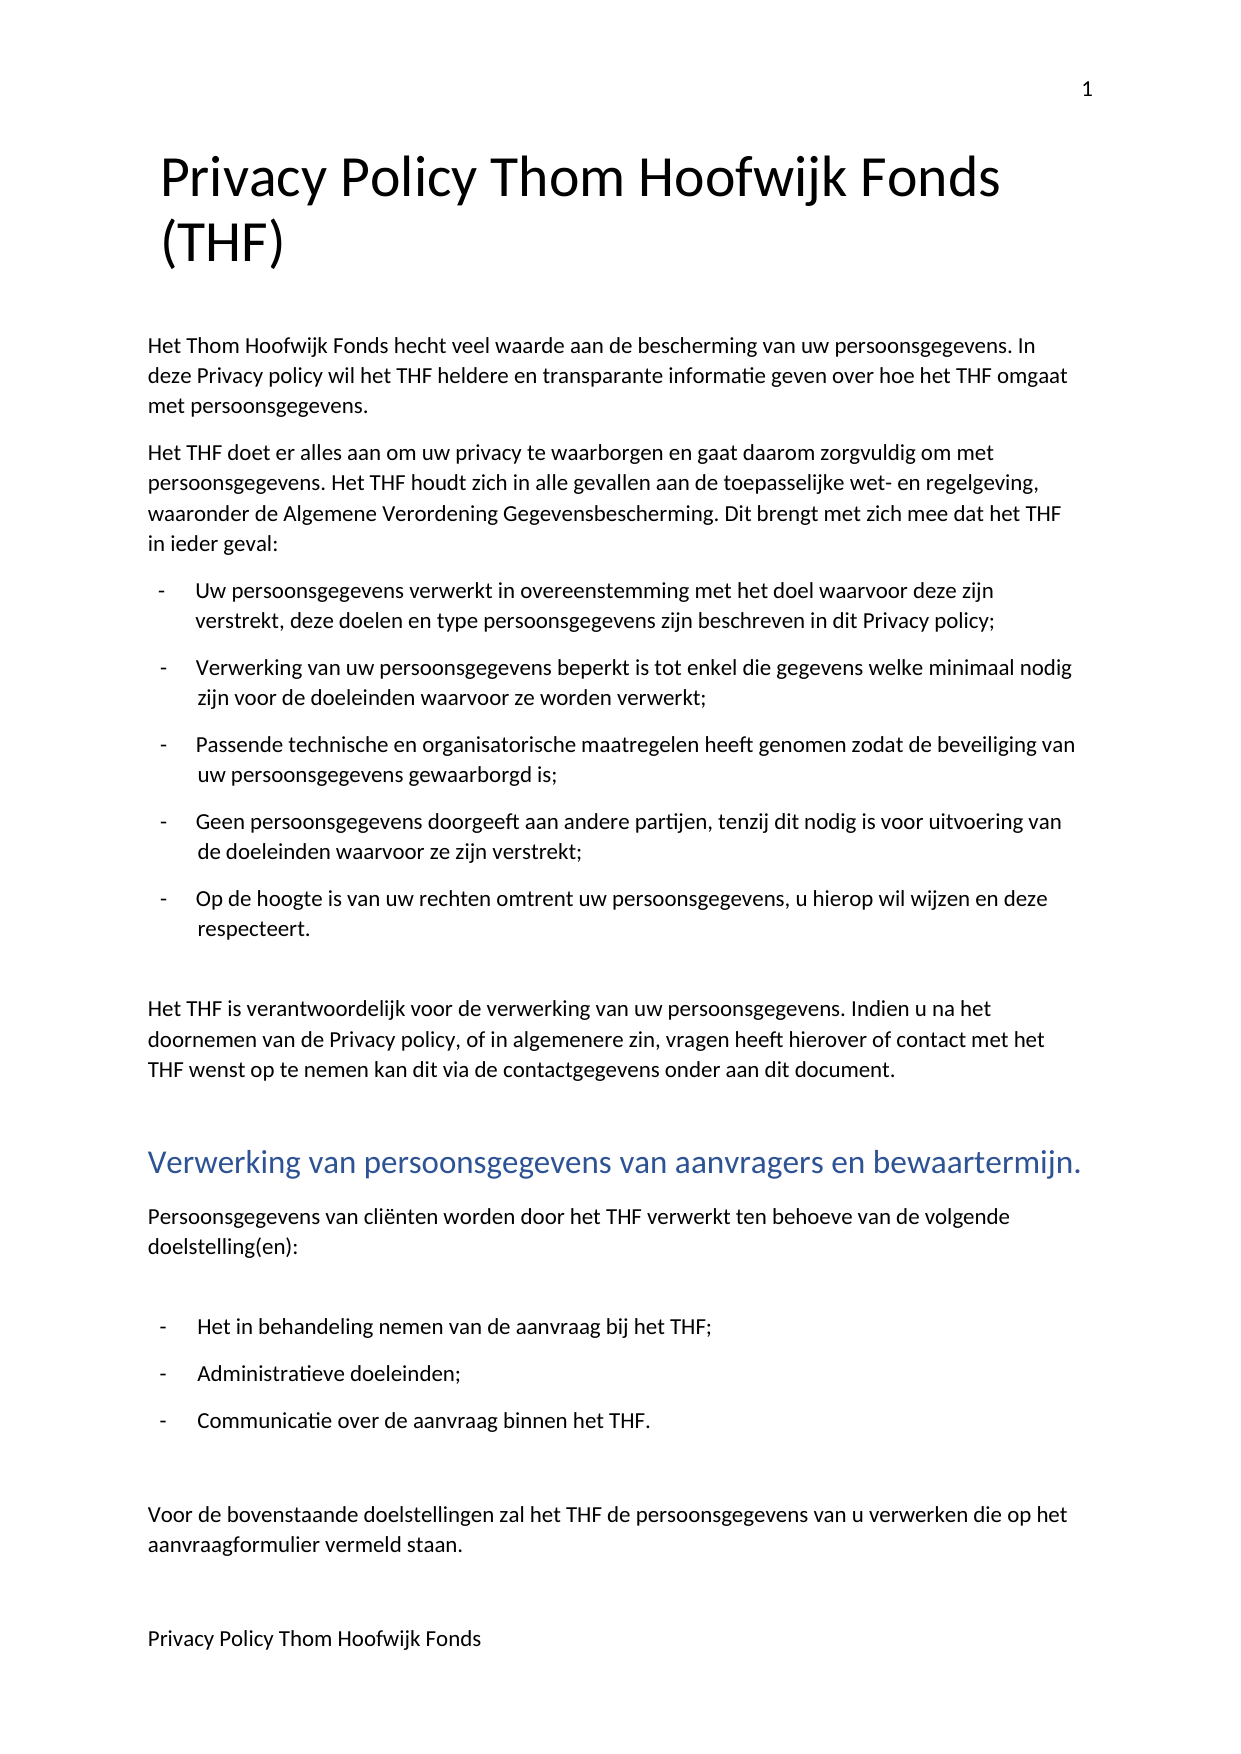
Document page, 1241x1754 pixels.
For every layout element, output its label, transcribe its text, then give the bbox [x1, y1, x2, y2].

text Verwerking van persoonsgegevens van aanvragers en bewaartermijn. [148, 1141, 1085, 1182]
text Persoonsgegevens van cliënten worden door het THF verwerkt ten behoeve van de volgende doelstelling(en): [148, 1202, 1085, 1260]
text - Het in behandeling nemen van de aanvraag bij het THF; [159, 1312, 1085, 1340]
text Het THF doet er alles aan om uw privacy te waarborgen en gaat daarom zorgvuldig om met persoonsgegevens. Het THF houdt zich in alle gevallen aan de toepasselijke wet- en regelgeving, waaronder de Algemene Verordening Gegevensbescherming. Dit brengt met zich mee dat het THF in ieder geval: [148, 438, 1085, 557]
text - Geen persoonsgegevens doorgeeft aan andere partijen, tenzij dit nodig is voor uitvoering van de doeleinden waarvoor ze zijn verstrekt; [160, 807, 1085, 865]
text Het Thom Hoofwijk Fonds hecht veel waarde aan de bescherming van uw persoonsgegevens. In deze Privacy policy wil het THF heldere en transparante informatie geven over hoe het THF omgaat met persoonsgegevens. [148, 331, 1085, 419]
text - Administratieve doeleinden; [159, 1359, 1085, 1387]
text Het THF is verantwoordelijk voor de verwerking van uw persoonsgegevens. Indien u na het doornemen van de Privacy policy, of in algemenere zin, vragen heeft hierover of contact met het THF wenst op te nemen kan dit via de contactgegevens onder aan dit document. [148, 994, 1085, 1083]
text - Communicatie over de aanvraag binnen het THF. [159, 1406, 1085, 1434]
text - Op de hoogte is van uw rechten omtrent uw persoonsgegevens, u hierop wil wijzen en deze respecteert. [160, 884, 1085, 942]
text - Verwerking van uw persoonsgegevens beperkt is tot enkel die gegevens welke minimaal nodig zijn voor de doeleinden waarvoor ze worden verwerkt; [160, 653, 1085, 711]
text Voor de bovenstaande doelstellingen zal het THF de persoonsgegevens van u verwerken die op het aanvraagformulier vermeld staan. [148, 1500, 1085, 1558]
text Privacy Policy Thom Hoofwijk Fonds (THF) [160, 148, 1085, 277]
text - Uw persoonsgegevens verwerkt in overeenstemming met het doel waarvoor deze zijn verstrekt, deze doelen en type persoonsgegevens zijn beschreven in dit Privacy policy; [148, 576, 1085, 634]
text - Passende technische en organisatorische maatregelen heeft genomen zodat de beveiliging van uw persoonsgegevens gewaarborgd is; [160, 730, 1085, 788]
